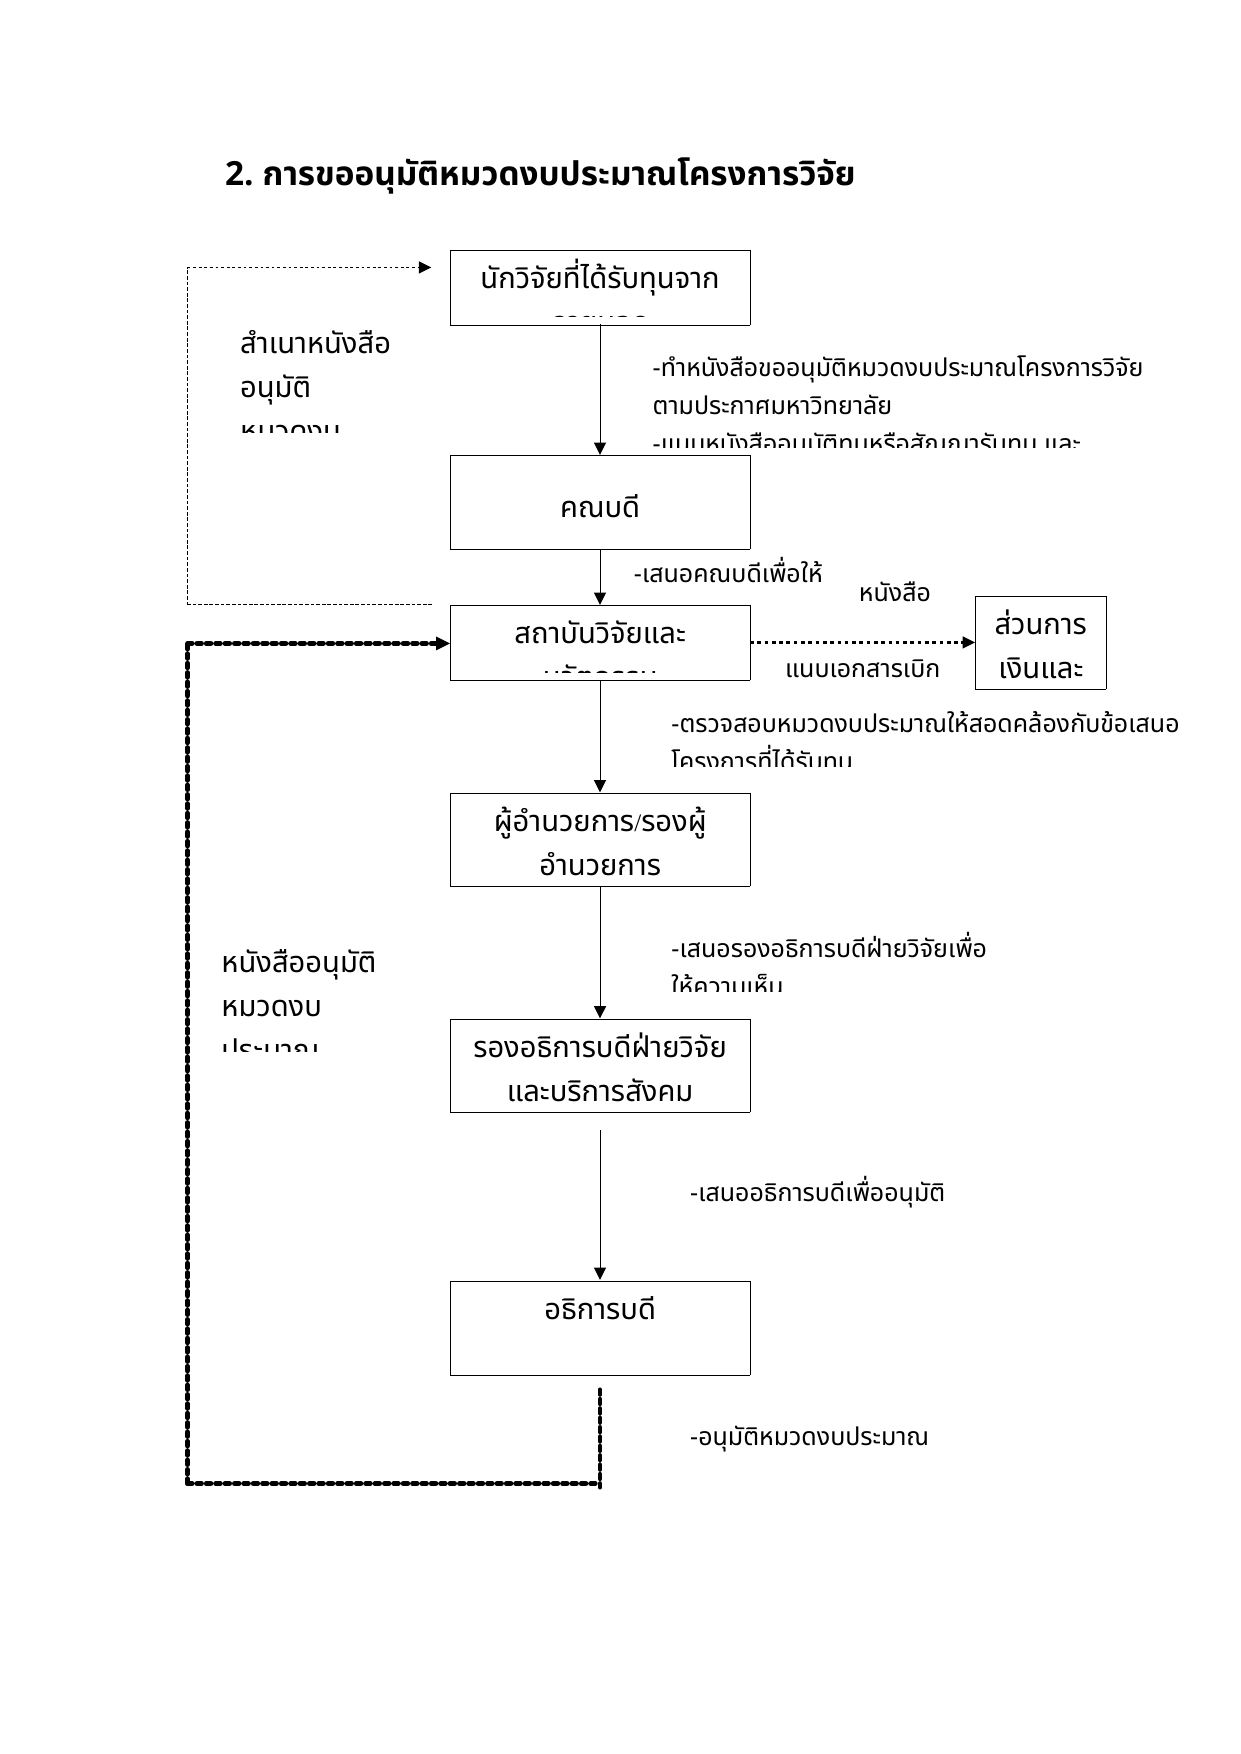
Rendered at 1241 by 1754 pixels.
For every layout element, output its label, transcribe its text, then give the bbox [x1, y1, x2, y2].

list การขออนุมัติหมวดงบประมาณโครงการวิจัย [225, 150, 1053, 201]
